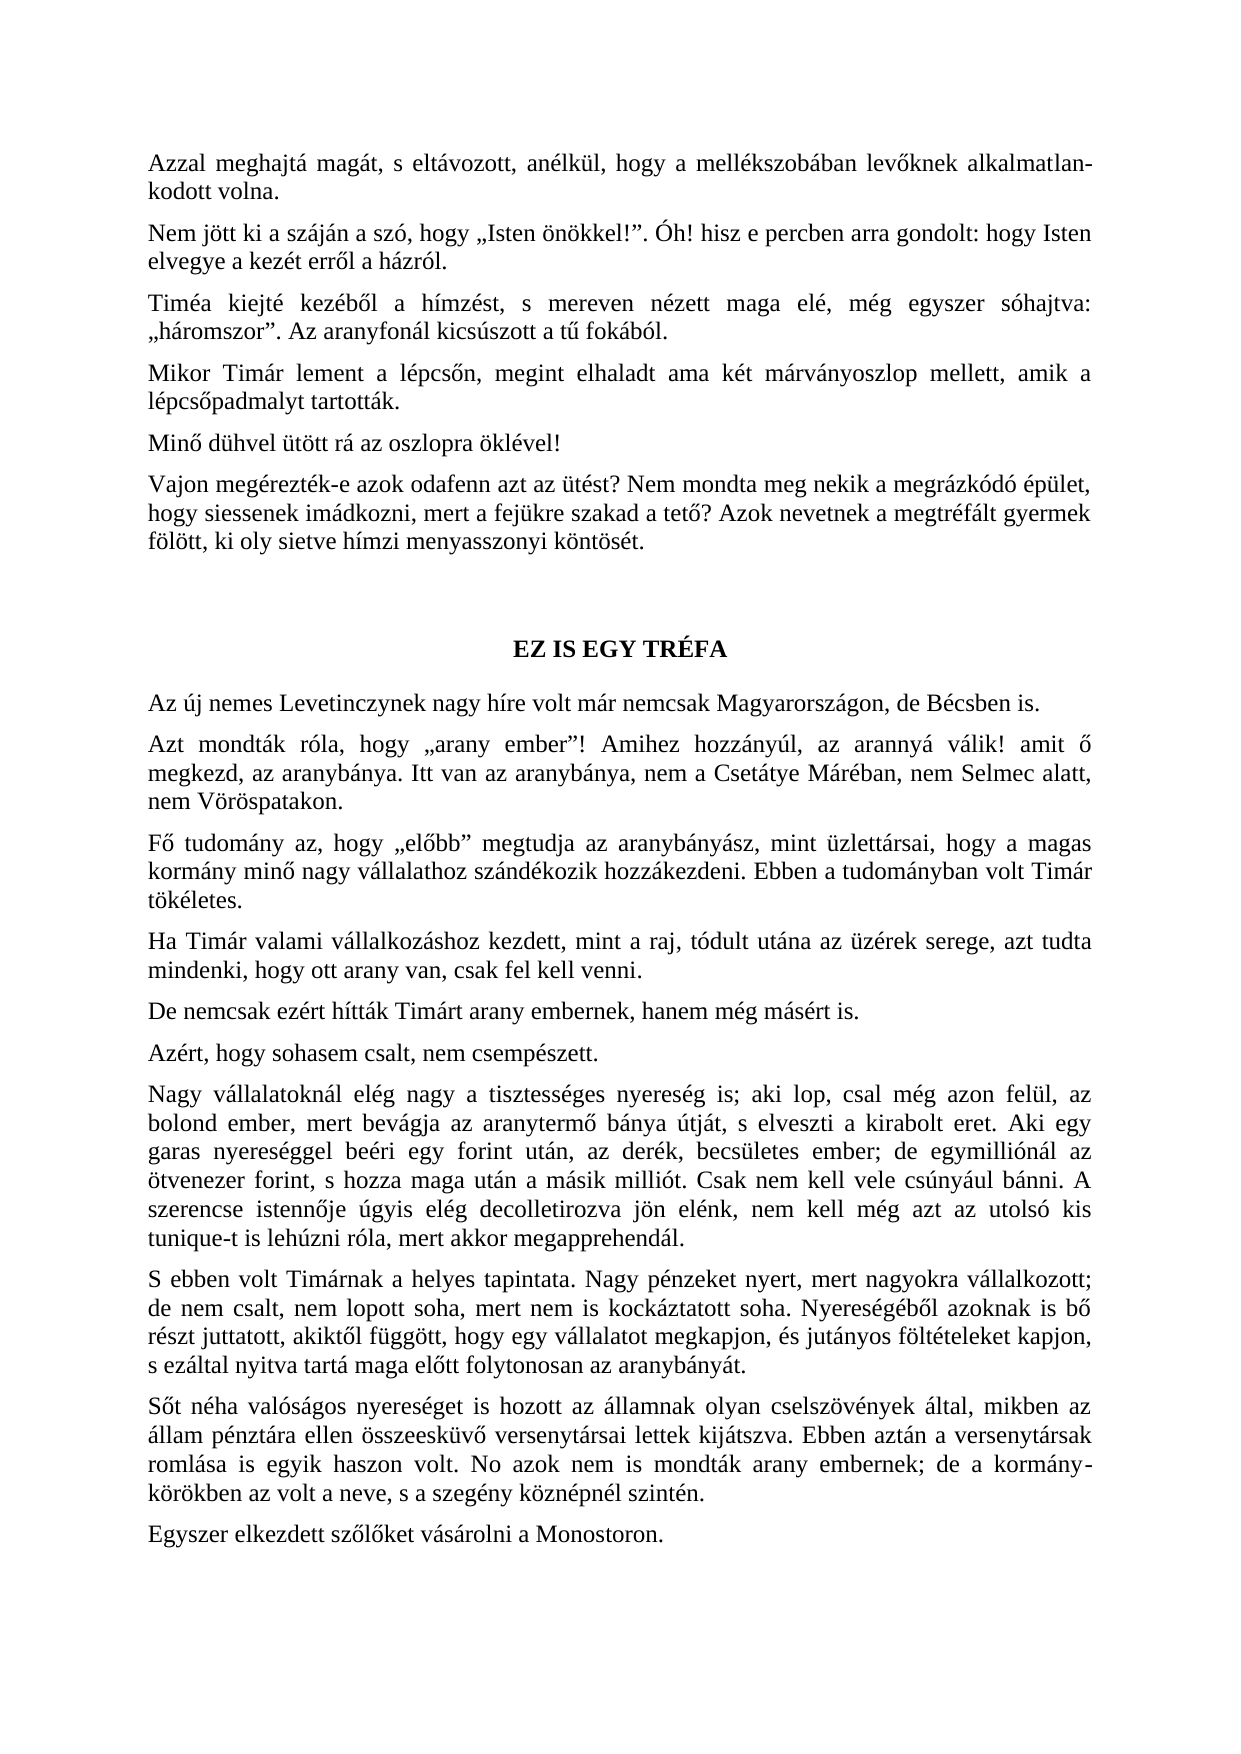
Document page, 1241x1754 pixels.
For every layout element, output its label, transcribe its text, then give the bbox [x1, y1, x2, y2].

text Ha Timár valami vállalkozáshoz kezdett, mint a raj, tódult utána az üzérek serege, azt tudta mindenki, hogy ott arany van, csak fel kell venni. [148, 926, 1093, 984]
text Azzal meghajtá magát, s eltávozott, anélkül, hogy a mellékszobában levőknek alkalmatlankodott volna. [148, 148, 1093, 205]
text Nem jött ki a száján a szó, hogy „Isten önökkel!”. Óh! hisz e percben arra gondolt: hogy Isten elvegye a kezét erről a házról. [148, 218, 1093, 275]
subtitle EZ IS EGY TRÉFA [148, 634, 1093, 663]
text Sőt néha valóságos nyereséget is hozott az államnak olyan cselszövények által, mikben az állam pénztára ellen összeesküvő versenytársai lettek kijátszva. Ebben aztán a versenytársak romlása is egyik haszon volt. No azok nem is mondták arany embernek; de a kormánykörökben az volt a neve, s a szegény köznépnél szintén. [148, 1391, 1093, 1506]
text S ebben volt Timárnak a helyes tapintata. Nagy pénzeket nyert, mert nagyokra vállalkozott; de nem csalt, nem lopott soha, mert nem is kockáztatott soha. Nyereségéből azoknak is bő részt juttatott, akiktől függött, hogy egy vállalatot megkapjon, és jutányos föltételeket kapjon, s ezáltal nyitva tartá maga előtt folytonosan az aranybányát. [148, 1264, 1093, 1379]
text Nagy vállalatoknál elég nagy a tisztességes nyereség is; aki lop, csal még azon felül, az bolond ember, mert bevágja az aranytermő bánya útját, s elveszti a kirabolt eret. Aki egy garas nyereséggel beéri egy forint után, az derék, becsületes ember; de egymilliónál az ötvenezer forint, s hozza maga után a másik milliót. Csak nem kell vele csúnyául bánni. A szerencse istennője úgyis elég decolletirozva jön elénk, nem kell még azt az utolsó kis tunique-t is lehúzni róla, mert akkor megapprehendál. [148, 1079, 1093, 1251]
text Fő tudomány az, hogy „előbb” megtudja az aranybányász, mint üzlettársai, hogy a magas kormány minő nagy vállalathoz szándékozik hozzákezdeni. Ebben a tudományban volt Timár tökéletes. [148, 828, 1093, 914]
text Egyszer elkezdett szőlőket vásárolni a Monostoron. [148, 1519, 1093, 1548]
text Azért, hogy sohasem csalt, nem csempészett. [148, 1038, 1093, 1066]
text Timéa kiejté kezéből a hímzést, s mereven nézett maga elé, még egyszer sóhajtva: „háromszor”. Az aranyfonál kicsúszott a tű fokából. [148, 288, 1093, 345]
text Minő dühvel ütött rá az oszlopra öklével! [148, 428, 1093, 456]
text Az új nemes Levetinczynek nagy híre volt már nemcsak Magyarországon, de Bécsben is. [148, 688, 1093, 716]
text Azt mondták róla, hogy „arany ember”! Amihez hozzányúl, az arannyá válik! amit ő megkezd, az aranybánya. Itt van az aranybánya, nem a Csetátye Máréban, nem Selmec alatt, nem Vöröspatakon. [148, 729, 1093, 815]
text Mikor Timár lement a lépcsőn, megint elhaladt ama két márványoszlop mellett, amik a lépcsőpadmalyt tartották. [148, 358, 1093, 415]
text Vajon megérezték-e azok odafenn azt az ütést? Nem mondta meg nekik a megrázkódó épület, hogy siessenek imádkozni, mert a fejükre szakad a tető? Azok nevetnek a megtréfált gyermek fölött, ki oly sietve hímzi menyasszonyi köntösét. [148, 469, 1093, 555]
text De nemcsak ezért hítták Timárt arany embernek, hanem még másért is. [148, 996, 1093, 1025]
